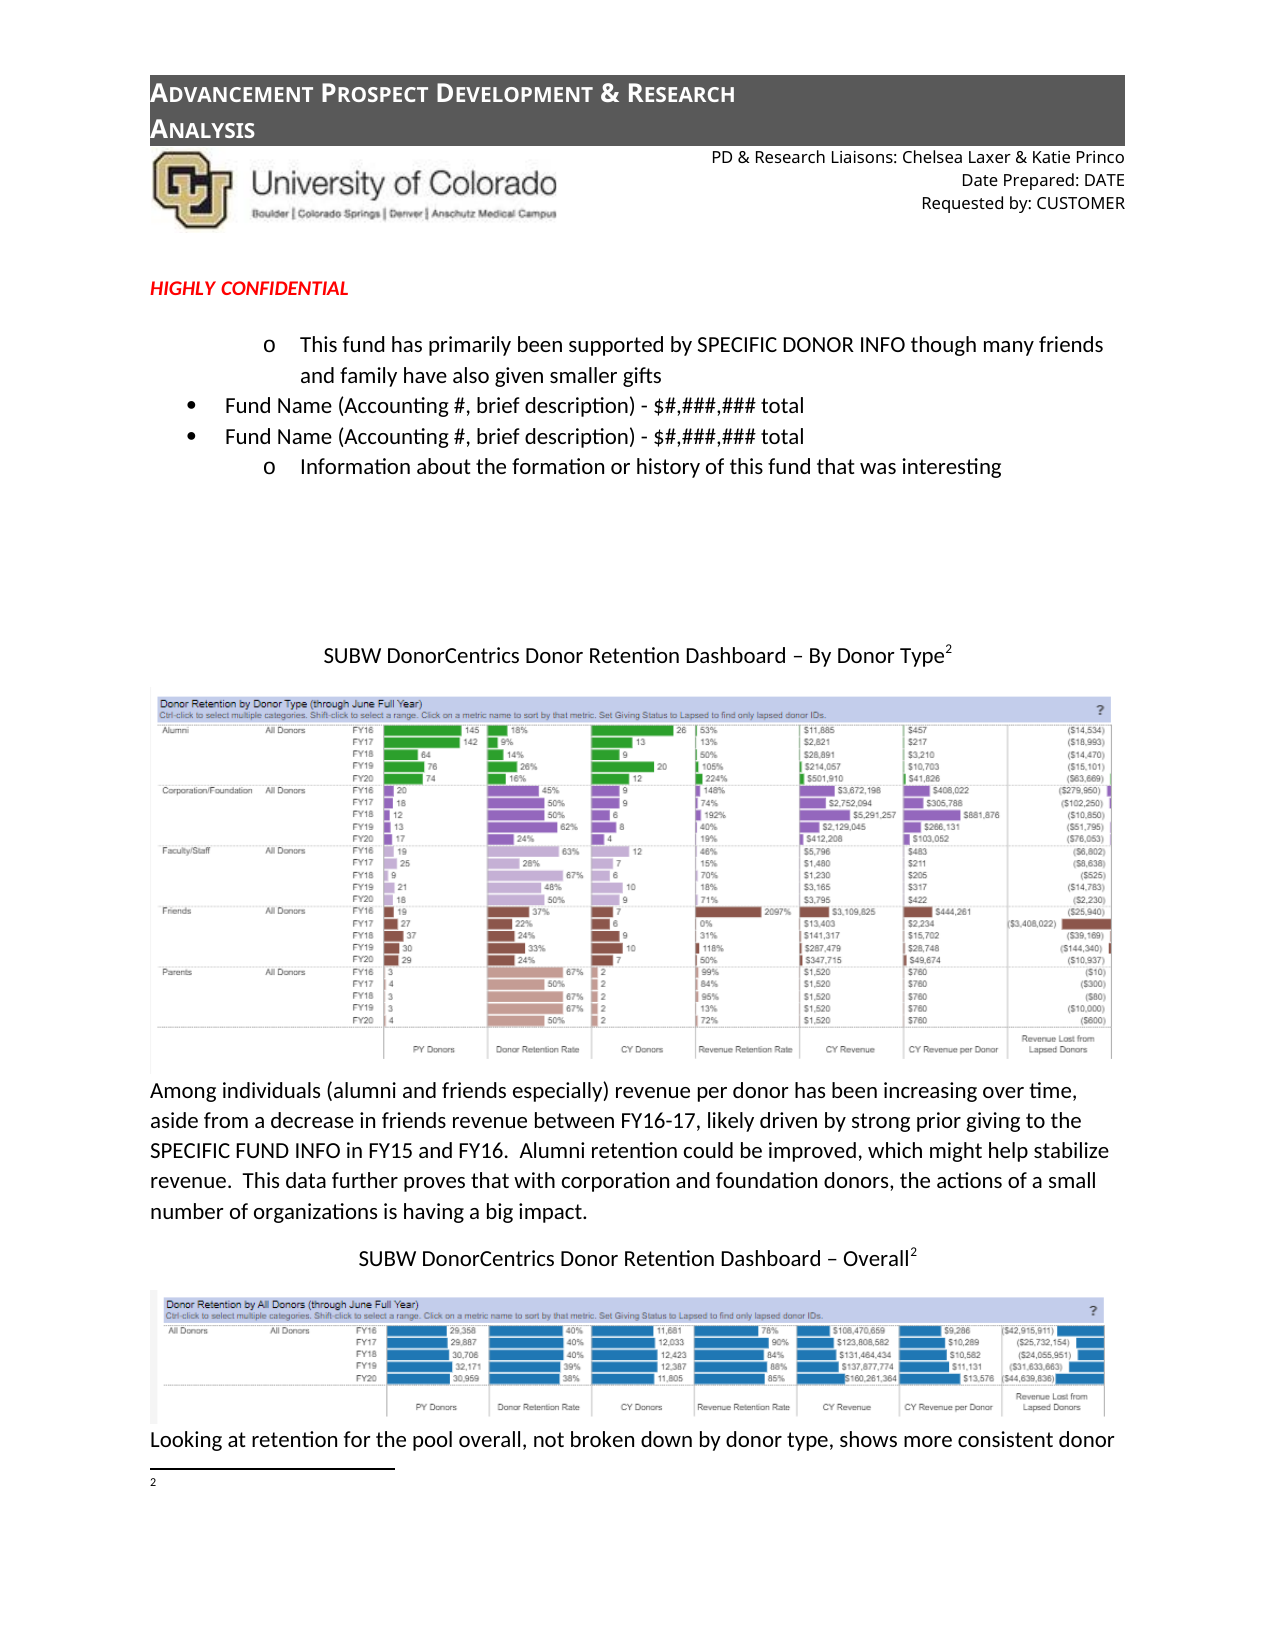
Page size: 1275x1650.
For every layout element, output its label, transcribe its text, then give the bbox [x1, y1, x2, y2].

picture [150, 1290, 1124, 1424]
text Among individuals (alumni and friends especially) revenue per donor has been increasing over time, aside from a decrease in friends revenue between FY16-17, likely driven by strong prior giving to the SPECIFIC FUND INFO in FY15 and FY16. Alumni retention could be improved, which might help stabilize revenue. This data further proves that with corporation and foundation donors, the actions of a small number of organizations is having a big impact. [150, 1074, 1125, 1225]
text SUBW DonorCentrics Donor Retention Dashboard – By Donor Type [150, 641, 1125, 669]
list This fund has primarily been supported by SPECIFIC DONOR INFO though many friends and family have also given smaller gifts [262, 330, 1125, 389]
picture [150, 687, 1125, 1074]
list Information about the formation or history of this fund that was interesting [262, 452, 1125, 481]
list Fund Name (Accounting #, brief description) - $#,###,### total [187, 392, 1125, 419]
text SUBW DonorCentrics Donor Retention Dashboard – Overall2 [150, 1244, 1125, 1272]
picture [150, 147, 555, 231]
list Fund Name (Accounting #, brief description) - $#,###,### total [187, 422, 1125, 450]
